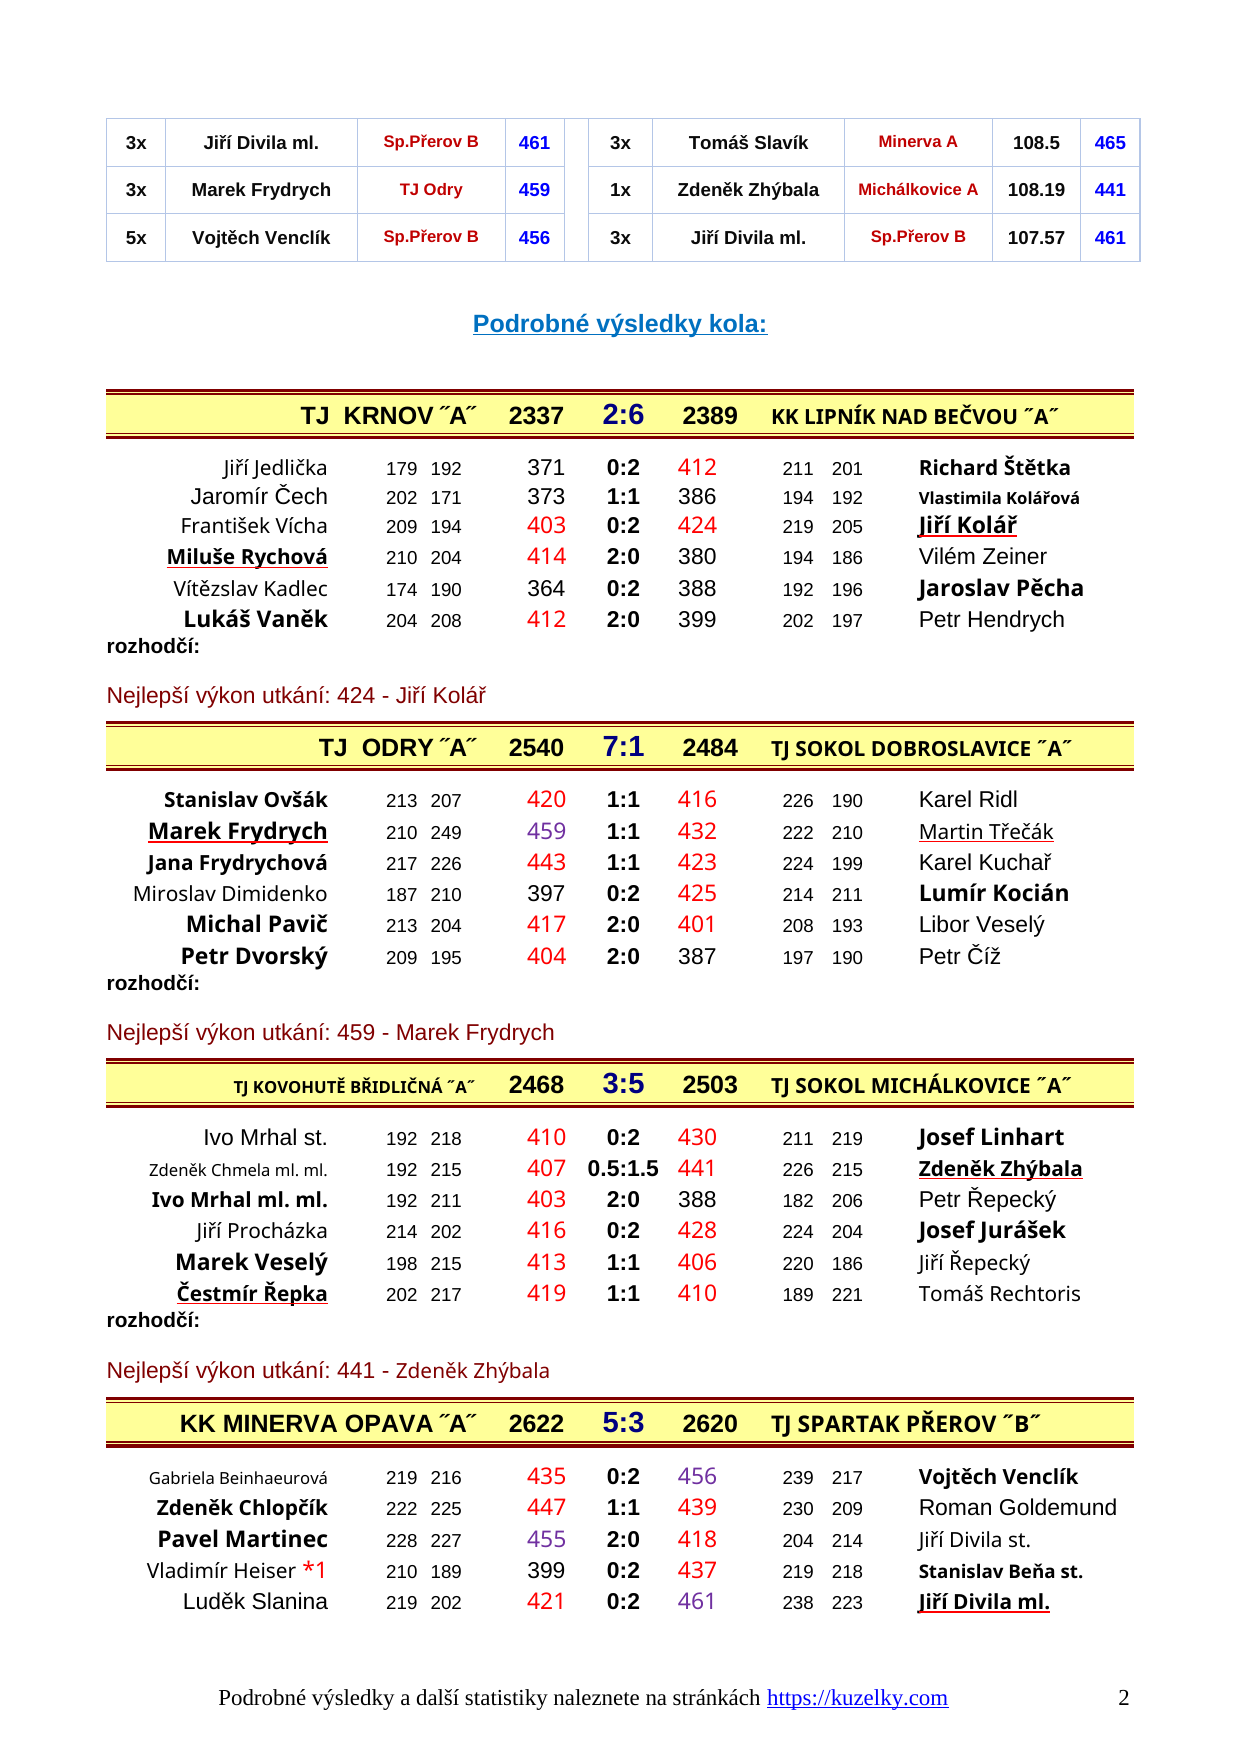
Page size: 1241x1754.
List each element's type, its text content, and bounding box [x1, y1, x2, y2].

table_cell Marek Frydrych [166, 167, 357, 213]
text Zdeněk Chmela ml. ml. 192 215 407 0.5:1.5 441 226 215 Zdeněk Zhýbala [106, 1152, 1134, 1183]
table_cell Sp.Přerov B [358, 119, 505, 166]
text Miroslav Dimidenko 187 210 397 0:2 425 214 211 Lumír Kocián [106, 877, 1134, 908]
table_cell 3x [589, 119, 652, 166]
text Nejlepší výkon utkání: 459 - Marek Frydrych [106, 1019, 1134, 1045]
table_cell 461 [1081, 214, 1139, 261]
text Zdeněk Chlopčík 222 225 447 1:1 439 230 209 Roman Goldemund [106, 1491, 1134, 1523]
text Vítězslav Kadlec 174 190 364 0:2 388 192 196 Jaroslav Pěcha [106, 571, 1134, 603]
table_cell 107.57 [993, 214, 1080, 261]
table_cell 5x [107, 214, 165, 261]
text Marek Frydrych 210 249 459 1:1 432 222 210 Martin Třečák [106, 815, 1134, 846]
text Stanislav Ovšák 213 207 420 1:1 416 226 190 Karel Ridl [106, 783, 1134, 815]
table_cell Jiří Divila ml. [653, 214, 844, 261]
text Nejlepší výkon utkání: 424 - Jiří Kolář [106, 682, 1134, 708]
table_cell 3x [589, 214, 652, 261]
table_cell 456 [506, 214, 564, 261]
text Čestmír Řepka 202 217 419 1:1 410 189 221 Tomáš Rechtoris [106, 1277, 1134, 1308]
table_cell Zdeněk Zhýbala [653, 167, 844, 213]
table_cell 465 [1081, 119, 1139, 166]
text Luděk Slanina 219 202 421 0:2 461 238 223 Jiří Divila ml. [106, 1585, 1134, 1616]
text Jana Frydrychová 217 226 443 1:1 423 224 199 Karel Kuchař [106, 846, 1134, 877]
text František Vícha 209 194 403 0:2 424 219 205 Jiří Kolář [106, 509, 1134, 540]
text Marek Veselý 198 215 413 1:1 406 220 186 Jiří Řepecký [106, 1245, 1134, 1277]
text TJ Kovohutě Břidličná ˝A˝ 2468 3:5 2503 TJ Sokol Michálkovice ˝A˝ [106, 1064, 1134, 1102]
text TJ Odry ˝A˝ 2540 7:1 2484 TJ Sokol Dobroslavice ˝A˝ [106, 727, 1134, 765]
text TJ Krnov ˝A˝ 2337 2:6 2389 KK Lipník nad Bečvou ˝A˝ [106, 395, 1134, 433]
table_cell Michálkovice A [845, 167, 992, 213]
table_cell TJ Odry [358, 167, 505, 213]
text Lukáš Vaněk 204 208 412 2:0 399 202 197 Petr Hendrych [106, 603, 1134, 634]
text rozhodčí: [106, 634, 1134, 658]
table_cell 1x [589, 167, 652, 213]
text Vladimír Heiser *1 210 189 399 0:2 437 219 218 Stanislav Beňa st. [106, 1554, 1134, 1585]
table_cell Sp.Přerov B [358, 214, 505, 261]
text Jaromír Čech 202 171 373 1:1 386 194 192 Vlastimila Kolářová [106, 483, 1134, 509]
text Jiří Jedlička 179 192 371 0:2 412 211 201 Richard Štětka [106, 451, 1134, 483]
text rozhodčí: [106, 971, 1134, 995]
table_cell 3x [107, 167, 165, 213]
table_cell 441 [1081, 167, 1139, 213]
table_cell Vojtěch Venclík [166, 214, 357, 261]
table_cell Minerva A [845, 119, 992, 166]
text Ivo Mrhal st. 192 218 410 0:2 430 211 219 Josef Linhart [106, 1120, 1134, 1152]
table_cell Jiří Divila ml. [166, 119, 357, 166]
text Jiří Procházka 214 202 416 0:2 428 224 204 Josef Jurášek [106, 1214, 1134, 1245]
text Podrobné výsledky kola: [94, 308, 1145, 337]
text Ivo Mrhal ml. ml. 192 211 403 2:0 388 182 206 Petr Řepecký [106, 1183, 1134, 1214]
text Michal Pavič 213 204 417 2:0 401 208 193 Libor Veselý [106, 908, 1134, 940]
text Nejlepší výkon utkání: 441 - Zdeněk Zhýbala [106, 1356, 1134, 1384]
table_cell 459 [506, 167, 564, 213]
text Gabriela Beinhaeurová 219 216 435 0:2 456 239 217 Vojtěch Venclík [106, 1460, 1134, 1491]
table_cell Tomáš Slavík [653, 119, 844, 166]
table_cell 108.5 [993, 119, 1080, 166]
table_cell 3x [107, 119, 165, 166]
text Miluše Rychová 210 204 414 2:0 380 194 186 Vilém Zeiner [106, 540, 1134, 571]
text Petr Dvorský 209 195 404 2:0 387 197 190 Petr Číž [106, 940, 1134, 971]
text rozhodčí: [106, 1308, 1134, 1332]
text Pavel Martinec 228 227 455 2:0 418 204 214 Jiří Divila st. [106, 1523, 1134, 1554]
text KK Minerva Opava ˝A˝ 2622 5:3 2620 TJ Spartak Přerov ˝B˝ [106, 1403, 1134, 1441]
table_cell 108.19 [993, 167, 1080, 213]
table_cell Sp.Přerov B [845, 214, 992, 261]
table_cell 461 [506, 119, 564, 166]
